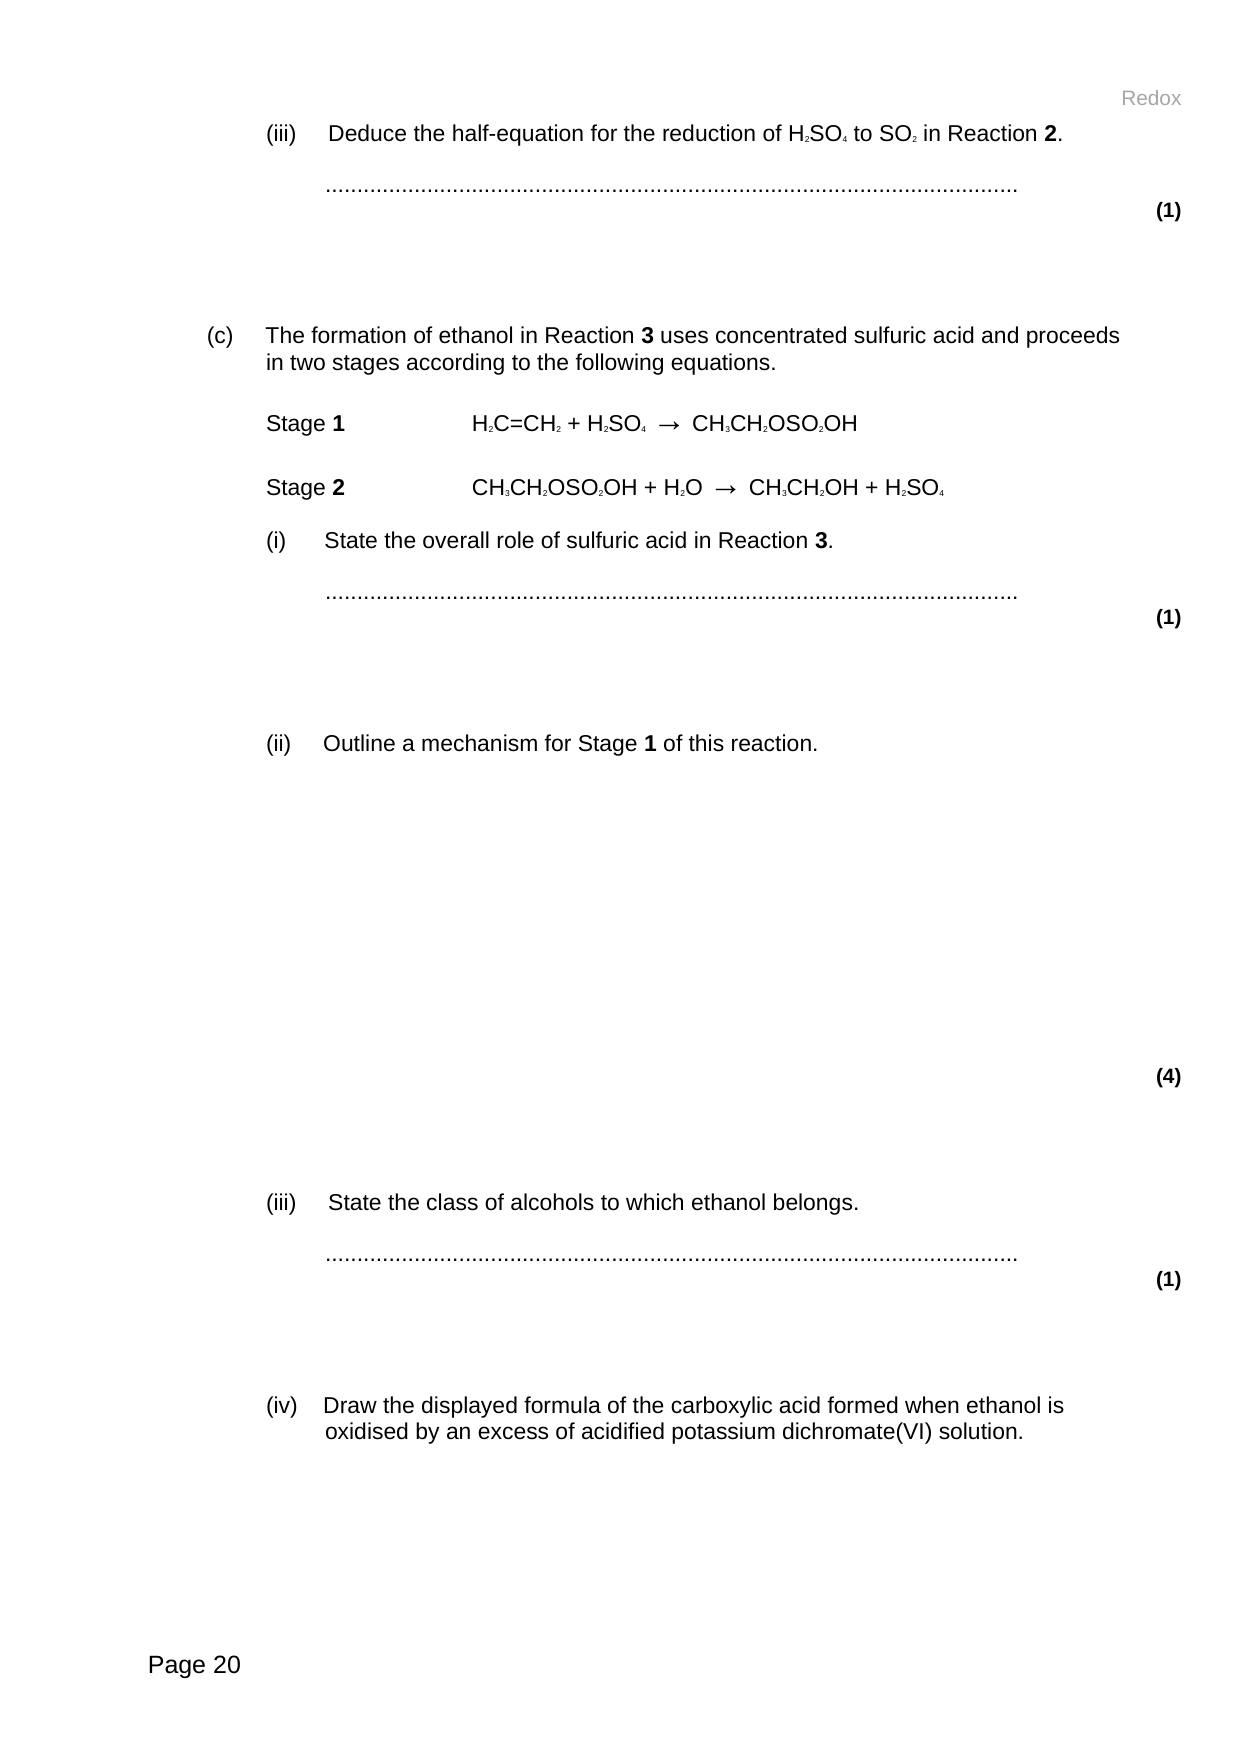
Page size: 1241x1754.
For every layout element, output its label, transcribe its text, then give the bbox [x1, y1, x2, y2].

text (c) The formation of ethanol in Reaction 3 uses concentrated sulfuric acid and proceeds in two stages according to the following equations. [207, 322, 1122, 375]
text (ii) Outline a mechanism for Stage 1 of this reaction. [266, 729, 1122, 756]
text (1) [148, 197, 1181, 221]
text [325, 171, 1122, 197]
text ............................................................................................................. [325, 578, 1122, 605]
text (1) [148, 1267, 1181, 1291]
text (i) State the overall role of sulfuric acid in Reaction 3. [266, 527, 1122, 553]
text (iii) Deduce the half-equation for the reduction of H2SO4 to SO2 in Reaction 2. [266, 120, 1122, 146]
text (iii) State the class of alcohols to which ethanol belongs. [266, 1189, 1122, 1215]
text ............................................................................................................. [325, 1240, 1122, 1267]
text Stage 2 CH3CH2OSO2OH + H2O → CH3CH2OH + H2SO4 [266, 463, 1122, 502]
text (4) [148, 1064, 1181, 1088]
text (1) [148, 605, 1181, 629]
text Stage 1 H2C=CH2 + H2SO4 → CH3CH2OSO2OH [266, 400, 1122, 438]
text (iv) Draw the displayed formula of the carboxylic acid formed when ethanol is oxidised by an excess of acidified potassium dichromate(VI) solution. [266, 1392, 1122, 1444]
